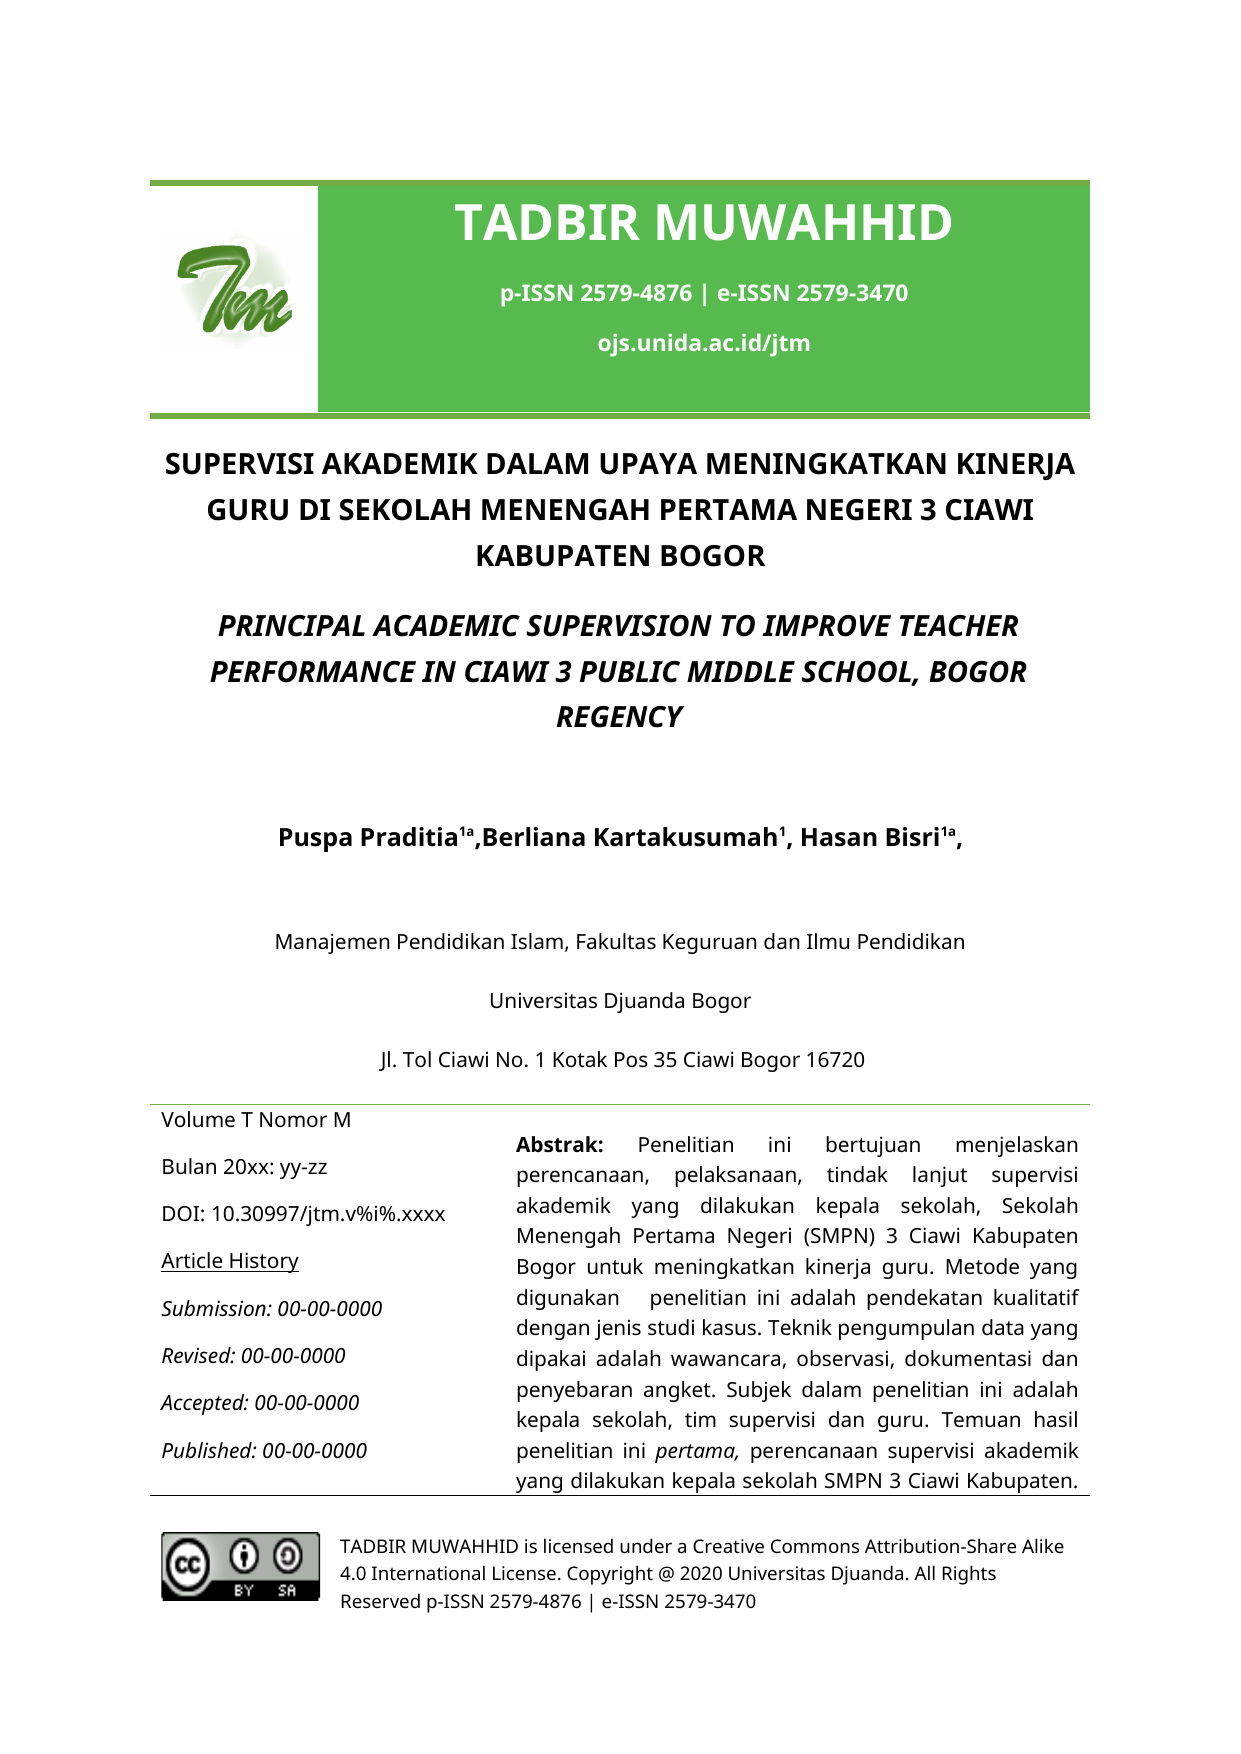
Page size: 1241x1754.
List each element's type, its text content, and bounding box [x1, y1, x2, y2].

picture [164, 231, 307, 349]
table_cell SUPERVISI AKADEMIK DALAM UPAYA MENINGKATKAN KINERJA GURU DI SEKOLAH MENENGAH PERTAMA NEGERI 3 CIAWI KABUPATEN BOGOR PRINCIPAL ACADEMIC SUPERVISION TO IMPROVE TEACHER PERFORMANCE IN CIAWI 3 PUBLIC MIDDLE SCHOOL, BOGOR REGENCY Puspa Praditia1a,Berliana Kartakusumah1, Hasan Bisri1a, Manajemen Pendidikan Islam, Fakultas Keguruan dan Ilmu Pendidikan Universitas Djuanda Bogor Jl. Tol Ciawi No. 1 Kotak Pos 35 Ciawi Bogor 16720 [150, 419, 1090, 1104]
table_header [150, 186, 318, 412]
table_header TADBIR MUWAHHID p-ISSN 2579-4876 | e-ISSN 2579-3470 ojs.unida.ac.id/jtm [318, 186, 1090, 412]
picture [161, 1532, 321, 1601]
